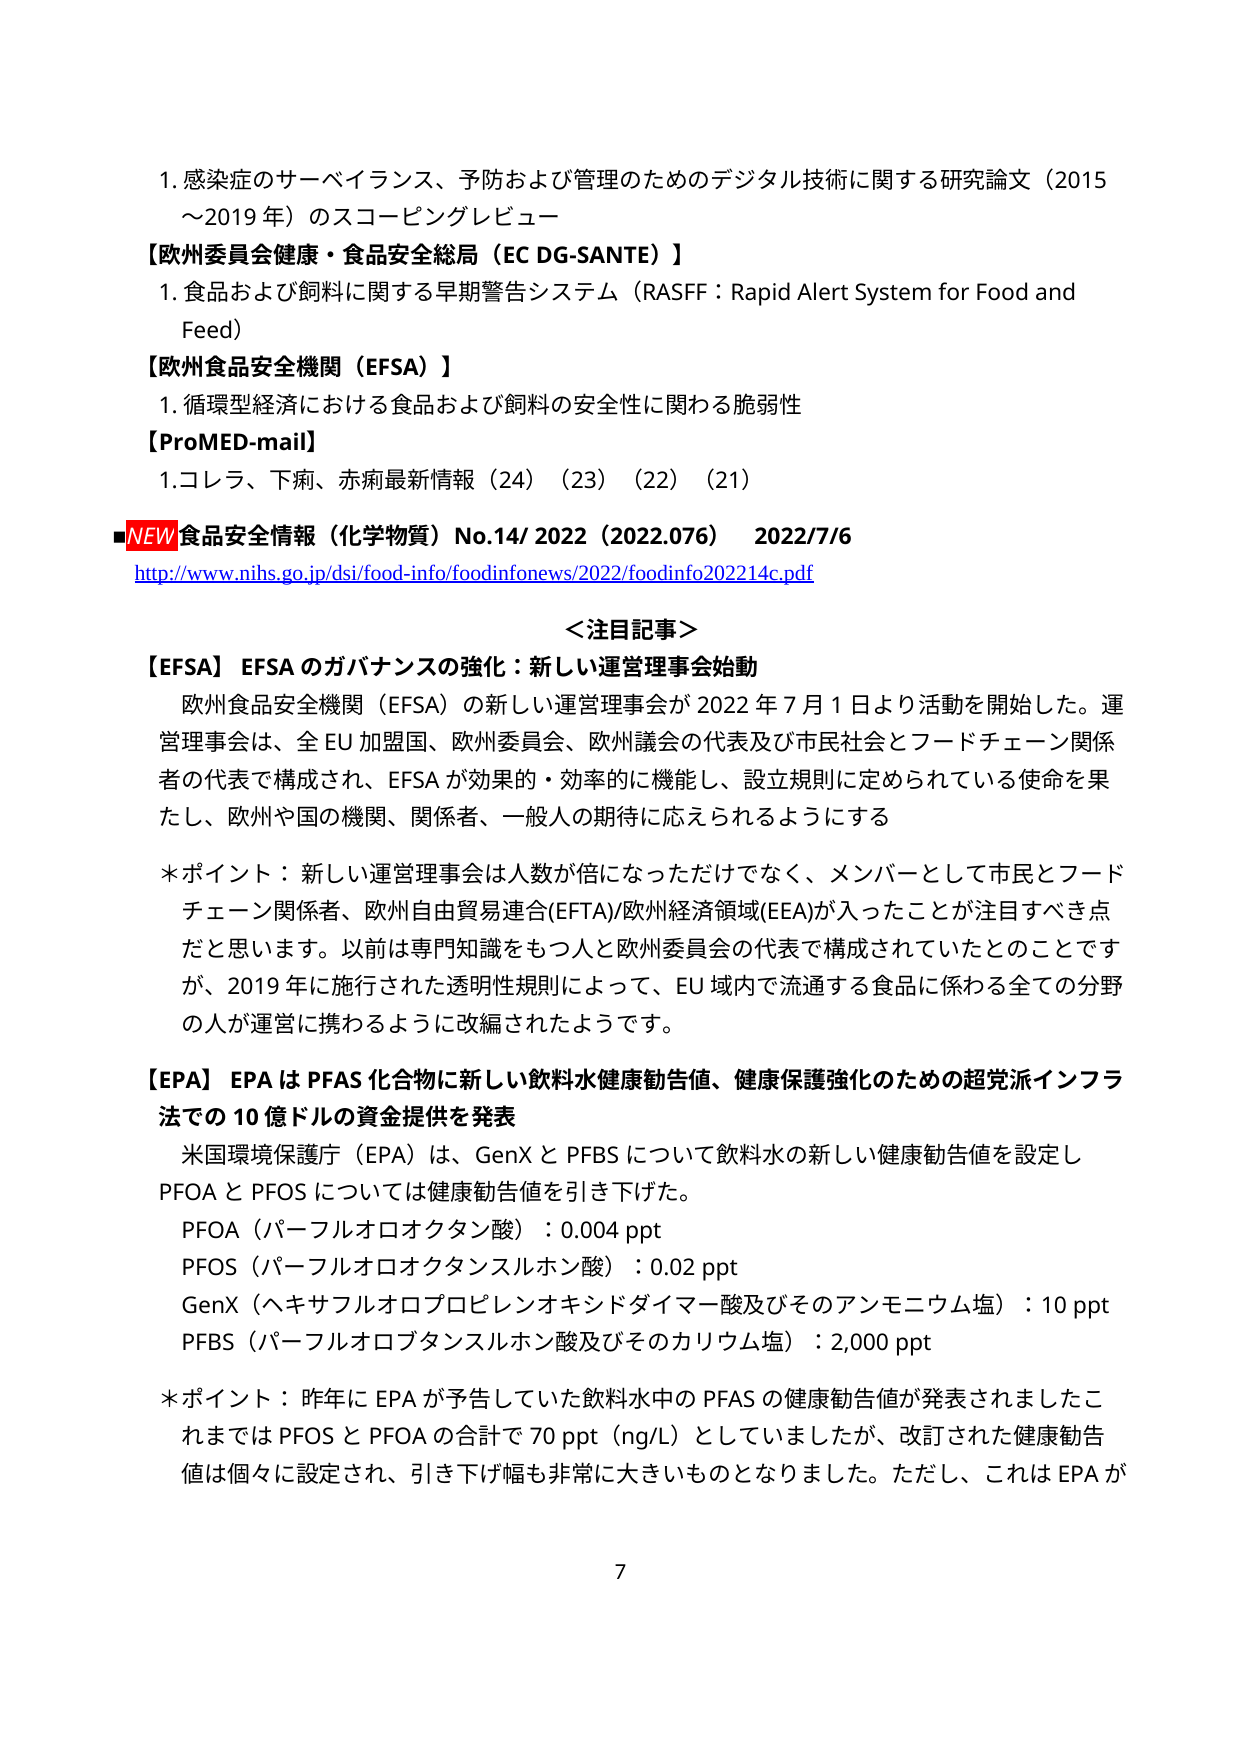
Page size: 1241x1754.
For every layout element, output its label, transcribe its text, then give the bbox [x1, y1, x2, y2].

text 【EPA】 EPA は PFAS 化合物に新しい飲料水健康勧告値、健康保護強化のための超党派インフラ法での 10 億ドルの資金提供を発表 [135, 1060, 1128, 1135]
text PFOA（パーフルオロオクタン酸）：0.004 ppt [158, 1210, 1128, 1247]
text 1.コレラ、下痢、赤痢最新情報（24）（23）（22）（21） [112, 460, 1128, 497]
text ＊ポイント： 新しい運営理事会は人数が倍になっただけでなく、メンバーとして市民とフードチェーン関係者、欧州自由貿易連合(EFTA)/欧州経済領域(EEA)が入ったことが注目すべき点だと思います。以前は専門知識をもつ人と欧州委員会の代表で構成されていたとのことですが、2019 年に施行された透明性規則によって、EU 域内で流通する食品に係わる全ての分野の人が運営に携わるように改編されたようです。 [158, 853, 1128, 1041]
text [158, 1378, 1128, 1491]
text 1. 食品および飼料に関する早期警告システム（RASFF：Rapid Alert System for Food and Feed） [158, 272, 1128, 347]
text 【欧州食品安全機関（EFSA）】 [112, 347, 1128, 385]
text 欧州食品安全機関（EFSA）の新しい運営理事会が 2022 年 7 月 1 日より活動を開始した。運営理事会は、全 EU 加盟国、欧州委員会、欧州議会の代表及び市民社会とフードチェーン関係者の代表で構成され、EFSA が効果的・効率的に機能し、設立規則に定められている使命を果たし、欧州や国の機関、関係者、一般人の期待に応えられるようにする [158, 685, 1128, 835]
text PFOS（パーフルオロオクタンスルホン酸）：0.02 ppt [158, 1247, 1128, 1285]
text 1. 感染症のサーベイランス、予防および管理のためのデジタル技術に関する研究論文（2015～2019 年）のスコーピングレビュー [158, 160, 1128, 235]
text 米国環境保護庁（EPA）は、GenX と PFBS について飲料水の新しい健康勧告値を設定しPFOA と PFOS については健康勧告値を引き下げた。 [158, 1135, 1128, 1210]
text 1. 循環型経済における食品および飼料の安全性に関わる脆弱性 [112, 385, 1128, 422]
text 【ProMED-mail】 [112, 422, 1128, 460]
text 【欧州委員会健康・食品安全総局（EC DG-SANTE）】 [112, 235, 1128, 272]
text http://www.nihs.go.jp/dsi/food-info/foodinfonews/2022/foodinfo202214c.pdf [112, 553, 1128, 591]
text GenX（ヘキサフルオロプロピレンオキシドダイマー酸及びそのアンモニウム塩）：10 ppt [158, 1285, 1128, 1322]
text 【EFSA】 EFSA のガバナンスの強化：新しい運営理事会始動 [112, 647, 1128, 685]
text ■NEW食品安全情報（化学物質）No.14/ 2022（2022.076） 2022/7/6 [112, 516, 1128, 553]
text ＜注目記事＞ [112, 610, 1128, 647]
text PFBS（パーフルオロブタンスルホン酸及びそのカリウム塩）：2,000 ppt [158, 1322, 1128, 1360]
